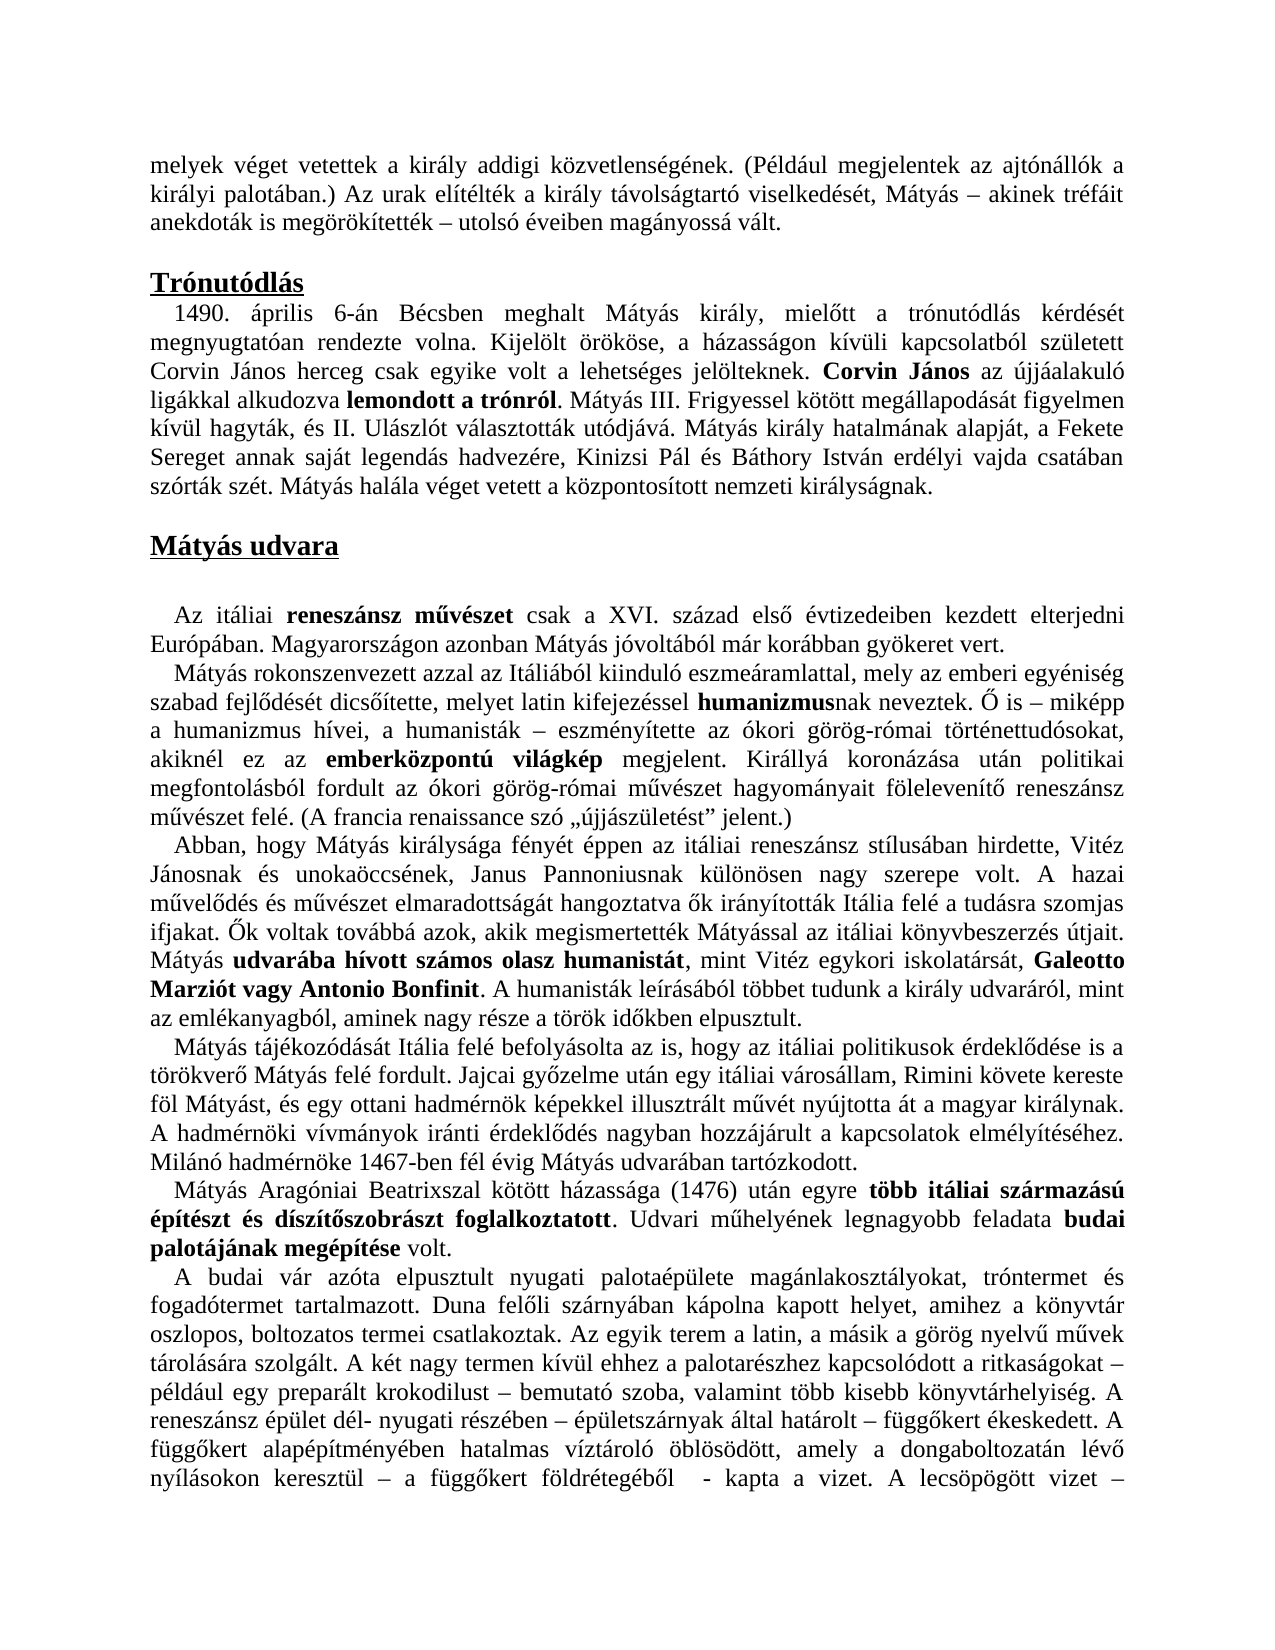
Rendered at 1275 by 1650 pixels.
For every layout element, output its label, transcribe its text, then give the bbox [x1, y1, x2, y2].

text Az itáliai reneszánsz művészet csak a XVI. század első évtizedeiben kezdett elterjedni Európában. Magyarországon azonban Mátyás jóvoltából már korábban gyökeret vert. [150, 600, 1125, 658]
text Mátyás udvara [150, 528, 1125, 562]
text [150, 150, 1125, 236]
text Abban, hogy Mátyás királysága fényét éppen az itáliai reneszánsz stílusában hirdette, Vitéz Jánosnak és unokaöccsének, Janus Pannoniusnak különösen nagy szerepe volt. A hazai művelődés és művészet elmaradottságát hangoztatva ők irányították Itália felé a tudásra szomjas ifjakat. Ők voltak továbbá azok, akik megismertették Mátyással az itáliai könyvbeszerzés útjait. Mátyás udvarába hívott számos olasz humanistát, mint Vitéz egykori iskolatársát, Galeotto Marziót vagy Antonio Bonfinit. A humanisták leírásából többet tudunk a király udvaráról, mint az emlékanyagból, aminek nagy része a török időkben elpusztult. [150, 830, 1125, 1032]
text 1490. április 6-án Bécsben meghalt Mátyás király, mielőtt a trónutódlás kérdését megnyugtatóan rendezte volna. Kijelölt örököse, a házasságon kívüli kapcsolatból született Corvin János herceg csak egyike volt a lehetséges jelölteknek. Corvin János az újjáalakuló ligákkal alkudozva lemondott a trónról. Mátyás III. Frigyessel kötött megállapodását figyelmen kívül hagyták, és II. Ulászlót választották utódjává. Mátyás király hatalmának alapját, a Fekete Sereget annak saját legendás hadvezére, Kinizsi Pál és Báthory István erdélyi vajda csatában szórták szét. Mátyás halála véget vetett a központosított nemzeti királyságnak. [150, 298, 1125, 500]
text Mátyás tájékozódását Itália felé befolyásolta az is, hogy az itáliai politikusok érdeklődése is a törökverő Mátyás felé fordult. Jajcai győzelme után egy itáliai városállam, Rimini követe kereste föl Mátyást, és egy ottani hadmérnök képekkel illusztrált művét nyújtotta át a magyar királynak. A hadmérnöki vívmányok iránti érdeklődés nagyban hozzájárult a kapcsolatok elmélyítéséhez. Milánó hadmérnöke 1467-ben fél évig Mátyás udvarában tartózkodott. [150, 1032, 1125, 1175]
text Mátyás rokonszenvezett azzal az Itáliából kiinduló eszmeáramlattal, mely az emberi egyéniség szabad fejlődését dicsőítette, melyet latin kifejezéssel humanizmusnak neveztek. Ő is – miképp a humanizmus hívei, a humanisták – eszményítette az ókori görög-római történettudósokat, akiknél ez az emberközpontú világkép megjelent. Királlyá koronázása után politikai megfontolásból fordult az ókori görög-római művészet hagyományait fölelevenítő reneszánsz művészet felé. (A francia renaissance szó „újjászületést” jelent.) [150, 658, 1125, 830]
text Mátyás Aragóniai Beatrixszal kötött házassága (1476) után egyre több itáliai származású építészt és díszítőszobrászt foglalkoztatott. Udvari műhelyének legnagyobb feladata budai palotájának megépítése volt. [150, 1175, 1125, 1262]
text Trónutódlás [150, 265, 1125, 298]
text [150, 1262, 1125, 1492]
